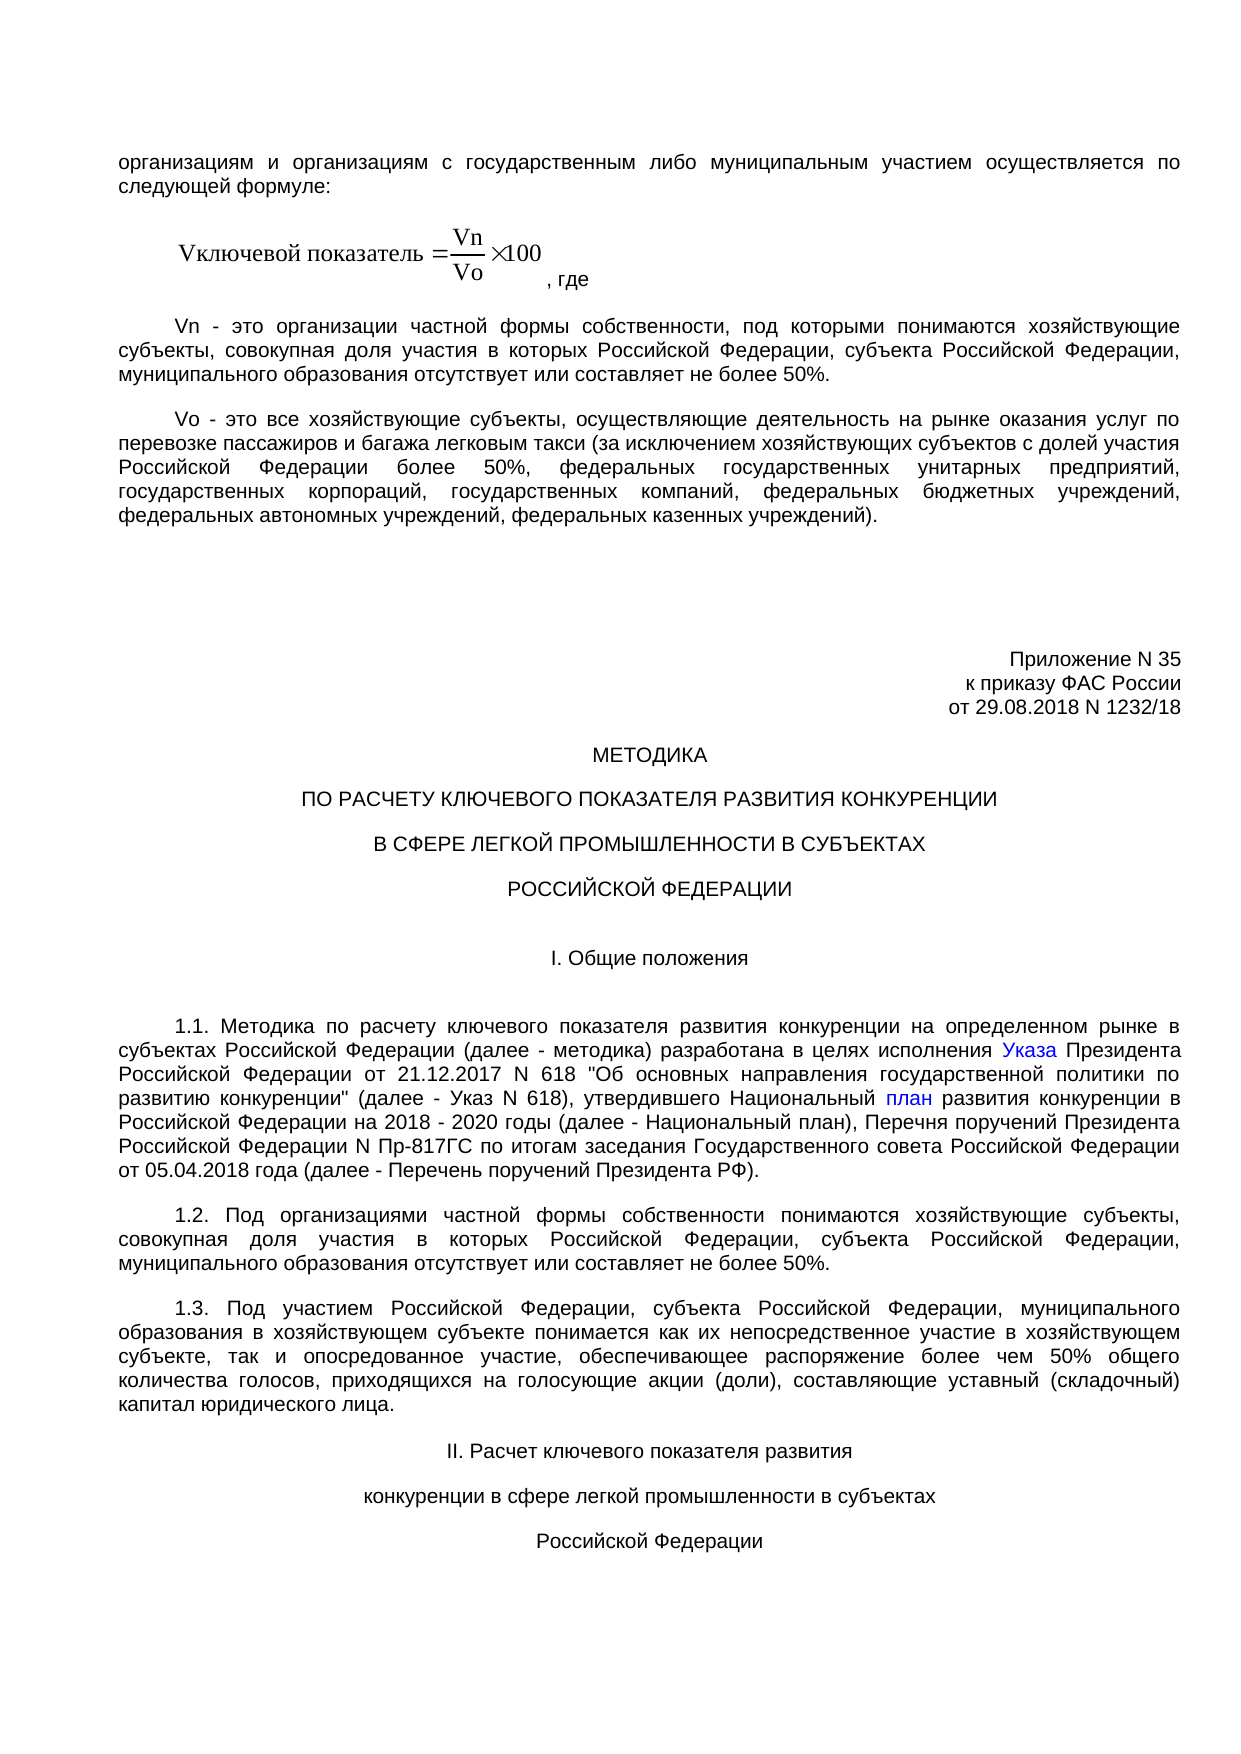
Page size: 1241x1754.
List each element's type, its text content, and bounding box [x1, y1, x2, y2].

text РОССИЙСКОЙ ФЕДЕРАЦИИ [118, 877, 1181, 901]
text I. Общие положения [118, 946, 1181, 969]
text 1.2. Под организациями частной формы собственности понимаются хозяйствующие субъекты, совокупная доля участия в которых Российской Федерации, субъекта Российской Федерации, муниципального образования отсутствует или составляет не более 50%. [118, 1203, 1181, 1275]
text 1.1. Методика по расчету ключевого показателя развития конкуренции на определенном рынке в субъектах Российской Федерации (далее - методика) разработана в целях исполнения Указа Президента Российской Федерации от 21.12.2017 N 618 "Об основных направления государственной политики по развитию конкуренции" (далее - Указ N 618), утвердившего Национальный план развития конкуренции в Российской Федерации на 2018 - 2020 годы (далее - Национальный план), Перечня поручений Президента Российской Федерации N Пр-817ГС по итогам заседания Государственного совета Российской Федерации от 05.04.2018 года (далее - Перечень поручений Президента РФ). [118, 1014, 1181, 1182]
text МЕТОДИКА [118, 742, 1181, 766]
text 1.3. Под участием Российской Федерации, субъекта Российской Федерации, муниципального образования в хозяйствующем субъекте понимается как их непосредственное участие в хозяйствующем субъекте, так и опосредованное участие, обеспечивающее распоряжение более чем 50% общего количества голосов, приходящихся на голосующие акции (доли), составляющие уставный (складочный) капитал юридического лица. [118, 1296, 1181, 1415]
text к приказу ФАС России [118, 671, 1181, 694]
text II. Расчет ключевого показателя развития [118, 1439, 1181, 1463]
text Vo - это все хозяйствующие субъекты, осуществляющие деятельность на рынке оказания услуг по перевозке пассажиров и багажа легковым такси (за исключением хозяйствующих субъектов с долей участия Российской Федерации более 50%, федеральных государственных унитарных предприятий, государственных корпораций, государственных компаний, федеральных бюджетных учреждений, федеральных автономных учреждений, федеральных казенных учреждений). [118, 407, 1181, 527]
text от 29.08.2018 N 1232/18 [118, 694, 1181, 718]
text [118, 150, 1181, 198]
text конкуренции в сфере легкой промышленности в субъектах [118, 1484, 1181, 1508]
text Vn - это организации частной формы собственности, под которыми понимаются хозяйствующие субъекты, совокупная доля участия в которых Российской Федерации, субъекта Российской Федерации, муниципального образования отсутствует или составляет не более 50%. [118, 314, 1181, 386]
text Российской Федерации [118, 1529, 1181, 1553]
text ПО РАСЧЕТУ КЛЮЧЕВОГО ПОКАЗАТЕЛЯ РАЗВИТИЯ КОНКУРЕНЦИИ [118, 787, 1181, 811]
text Приложение N 35 [118, 647, 1181, 671]
text В СФЕРЕ ЛЕГКОЙ ПРОМЫШЛЕННОСТИ В СУБЪЕКТАХ [118, 832, 1181, 856]
text , где [118, 222, 1181, 290]
